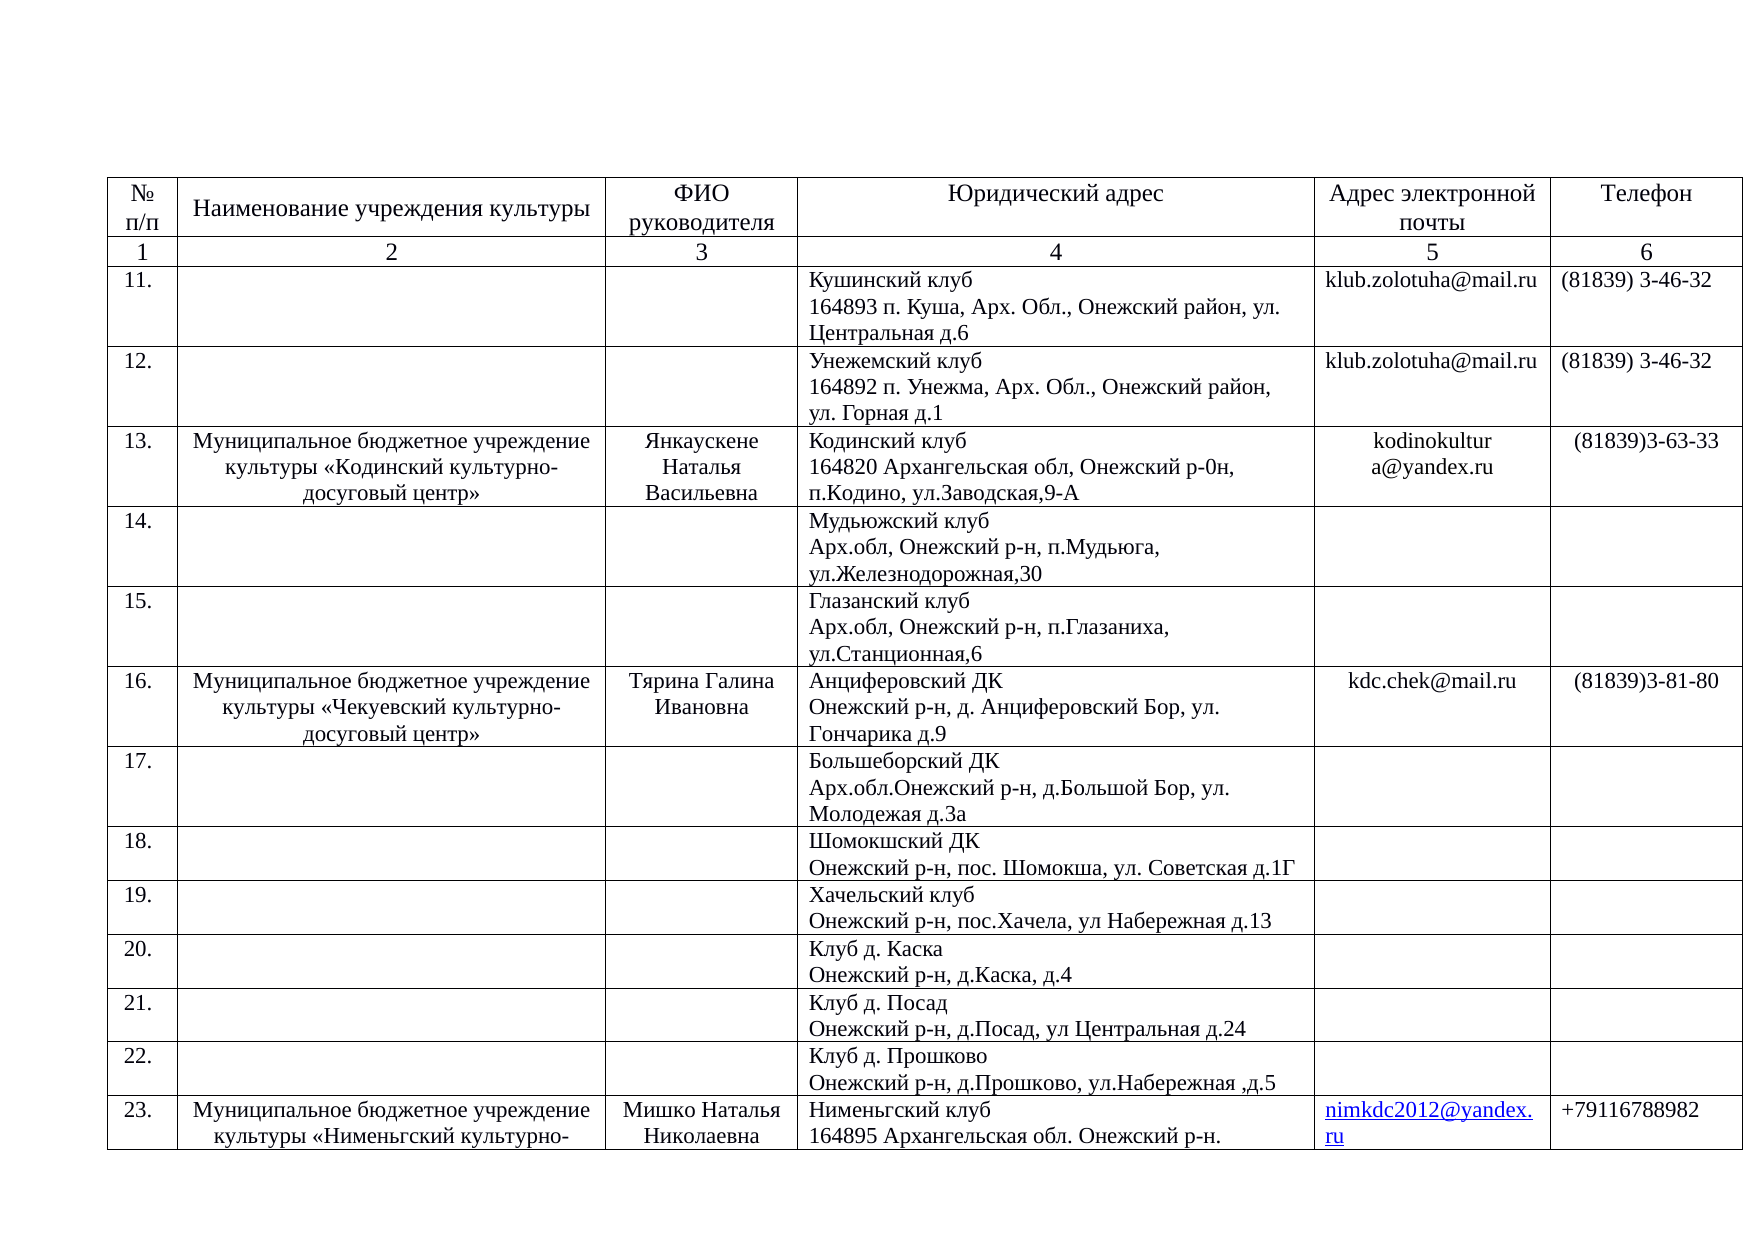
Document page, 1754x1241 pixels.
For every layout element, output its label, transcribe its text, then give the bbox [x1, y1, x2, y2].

table_cell [108, 989, 177, 1041]
table_cell nimkdc2012@yandex.ru [1315, 1096, 1550, 1149]
table_cell [606, 267, 797, 346]
table_cell [1315, 935, 1550, 987]
table_cell 3 [606, 237, 797, 266]
table_cell [108, 935, 177, 987]
table_cell [178, 827, 605, 880]
table_cell [606, 881, 797, 934]
table_cell 2 [178, 237, 605, 266]
table_cell [1551, 747, 1742, 826]
table_header Наименование учреждения культуры [178, 178, 605, 236]
table_cell [108, 747, 177, 826]
table_cell [1315, 747, 1550, 826]
table_cell [1551, 827, 1742, 880]
table_header Телефон [1551, 178, 1742, 236]
table_cell [1315, 1042, 1550, 1095]
table_cell 1 [108, 237, 177, 266]
table_cell Мишко Наталья Николаевна [606, 1096, 797, 1149]
table_header ФИО руководителя [606, 178, 797, 236]
table_cell Большеборский ДК Арх.обл.Онежский р-н, д.Большой Бор, ул. Молодежая д.3а [798, 747, 1314, 826]
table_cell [178, 1096, 605, 1149]
table_cell [1315, 881, 1550, 934]
table_cell Унежемский клуб 164892 п. Унежма, Арх. Обл., Онежский район, ул. Горная д.1 [798, 347, 1314, 426]
table_cell [606, 935, 797, 987]
table_cell [108, 587, 177, 666]
table_cell [606, 827, 797, 880]
table_cell Глазанский клуб Арх.обл, Онежский р-н, п.Глазаниха, ул.Станционная,6 [798, 587, 1314, 666]
table_cell Муниципальное бюджетное учреждение культуры «Кодинский культурно-досуговый центр» [178, 427, 605, 506]
table_cell Клуб д. Посад Онежский р-н, д.Посад, ул Центральная д.24 [798, 989, 1314, 1041]
table_cell Кодинский клуб 164820 Архангельская обл, Онежский р-0н, п.Кодино, ул.Заводская,9-А [798, 427, 1314, 506]
table_cell [606, 747, 797, 826]
table_cell klub.zolotuha@mail.ru [1315, 347, 1550, 426]
table_cell Анциферовский ДК Онежский р-н, д. Анциферовский Бор, ул. Гончарика д.9 [798, 667, 1314, 746]
table_cell 4 [798, 237, 1314, 266]
table_cell (81839) 3-46-32 [1551, 267, 1742, 346]
table_cell [1551, 507, 1742, 586]
table_cell [606, 507, 797, 586]
table_cell [1551, 881, 1742, 934]
table_cell [606, 347, 797, 426]
table_cell [178, 587, 605, 666]
table_cell [1315, 587, 1550, 666]
table_cell [1551, 1042, 1742, 1095]
table_cell [1551, 989, 1742, 1041]
table_cell [108, 507, 177, 586]
table_cell kodinokultura@yandex.ru [1315, 427, 1550, 506]
table_cell [108, 1042, 177, 1095]
table_cell klub.zolotuha@mail.ru [1315, 267, 1550, 346]
table_cell [178, 267, 605, 346]
table_cell Клуб д. Каска Онежский р-н, д.Каска, д.4 [798, 935, 1314, 987]
table_cell Кушинский клуб 164893 п. Куша, Арх. Обл., Онежский район, ул. Центральная д.6 [798, 267, 1314, 346]
table_cell (81839)3-81-80 [1551, 667, 1742, 746]
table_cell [798, 1096, 1314, 1149]
table_cell [178, 507, 605, 586]
table_cell Янкаускене Наталья Васильевна [606, 427, 797, 506]
table_cell +79116788982 [1551, 1096, 1742, 1149]
table_cell [108, 347, 177, 426]
table_cell 6 [1551, 237, 1742, 266]
table_cell [606, 1042, 797, 1095]
table_cell [1315, 827, 1550, 880]
table_cell [178, 935, 605, 987]
table_cell [108, 667, 177, 746]
table_cell [606, 587, 797, 666]
table_cell [606, 989, 797, 1041]
table_cell [108, 1096, 177, 1149]
table_header № п/п [108, 178, 177, 236]
table_header Юридический адрес [798, 178, 1314, 236]
table_cell [108, 881, 177, 934]
table_cell [1551, 935, 1742, 987]
table_cell [108, 827, 177, 880]
table_cell [1315, 989, 1550, 1041]
table_cell [178, 881, 605, 934]
table_cell [1315, 507, 1550, 586]
table_cell Тярина Галина Ивановна [606, 667, 797, 746]
table_cell Клуб д. Прошково Онежский р-н, д.Прошково, ул.Набережная ,д.5 [798, 1042, 1314, 1095]
table_cell (81839) 3-46-32 [1551, 347, 1742, 426]
table_cell [108, 427, 177, 506]
table_cell [178, 747, 605, 826]
table_cell kdc.chek@mail.ru [1315, 667, 1550, 746]
table_cell [178, 347, 605, 426]
table_cell [178, 989, 605, 1041]
table_cell (81839)3-63-33 [1551, 427, 1742, 506]
table_cell [178, 1042, 605, 1095]
table_cell [1551, 587, 1742, 666]
table_cell Мудьюжский клуб Арх.обл, Онежский р-н, п.Мудьюга, ул.Железнодорожная,30 [798, 507, 1314, 586]
table_cell Муниципальное бюджетное учреждение культуры «Чекуевский культурно-досуговый центр» [178, 667, 605, 746]
table_cell 5 [1315, 237, 1550, 266]
table_cell Шомокшский ДК Онежский р-н, пос. Шомокша, ул. Советская д.1Г [798, 827, 1314, 880]
table_cell Хачельский клуб Онежский р-н, пос.Хачела, ул Набережная д.13 [798, 881, 1314, 934]
table_cell [108, 267, 177, 346]
table_header Адрес электронной почты [1315, 178, 1550, 236]
